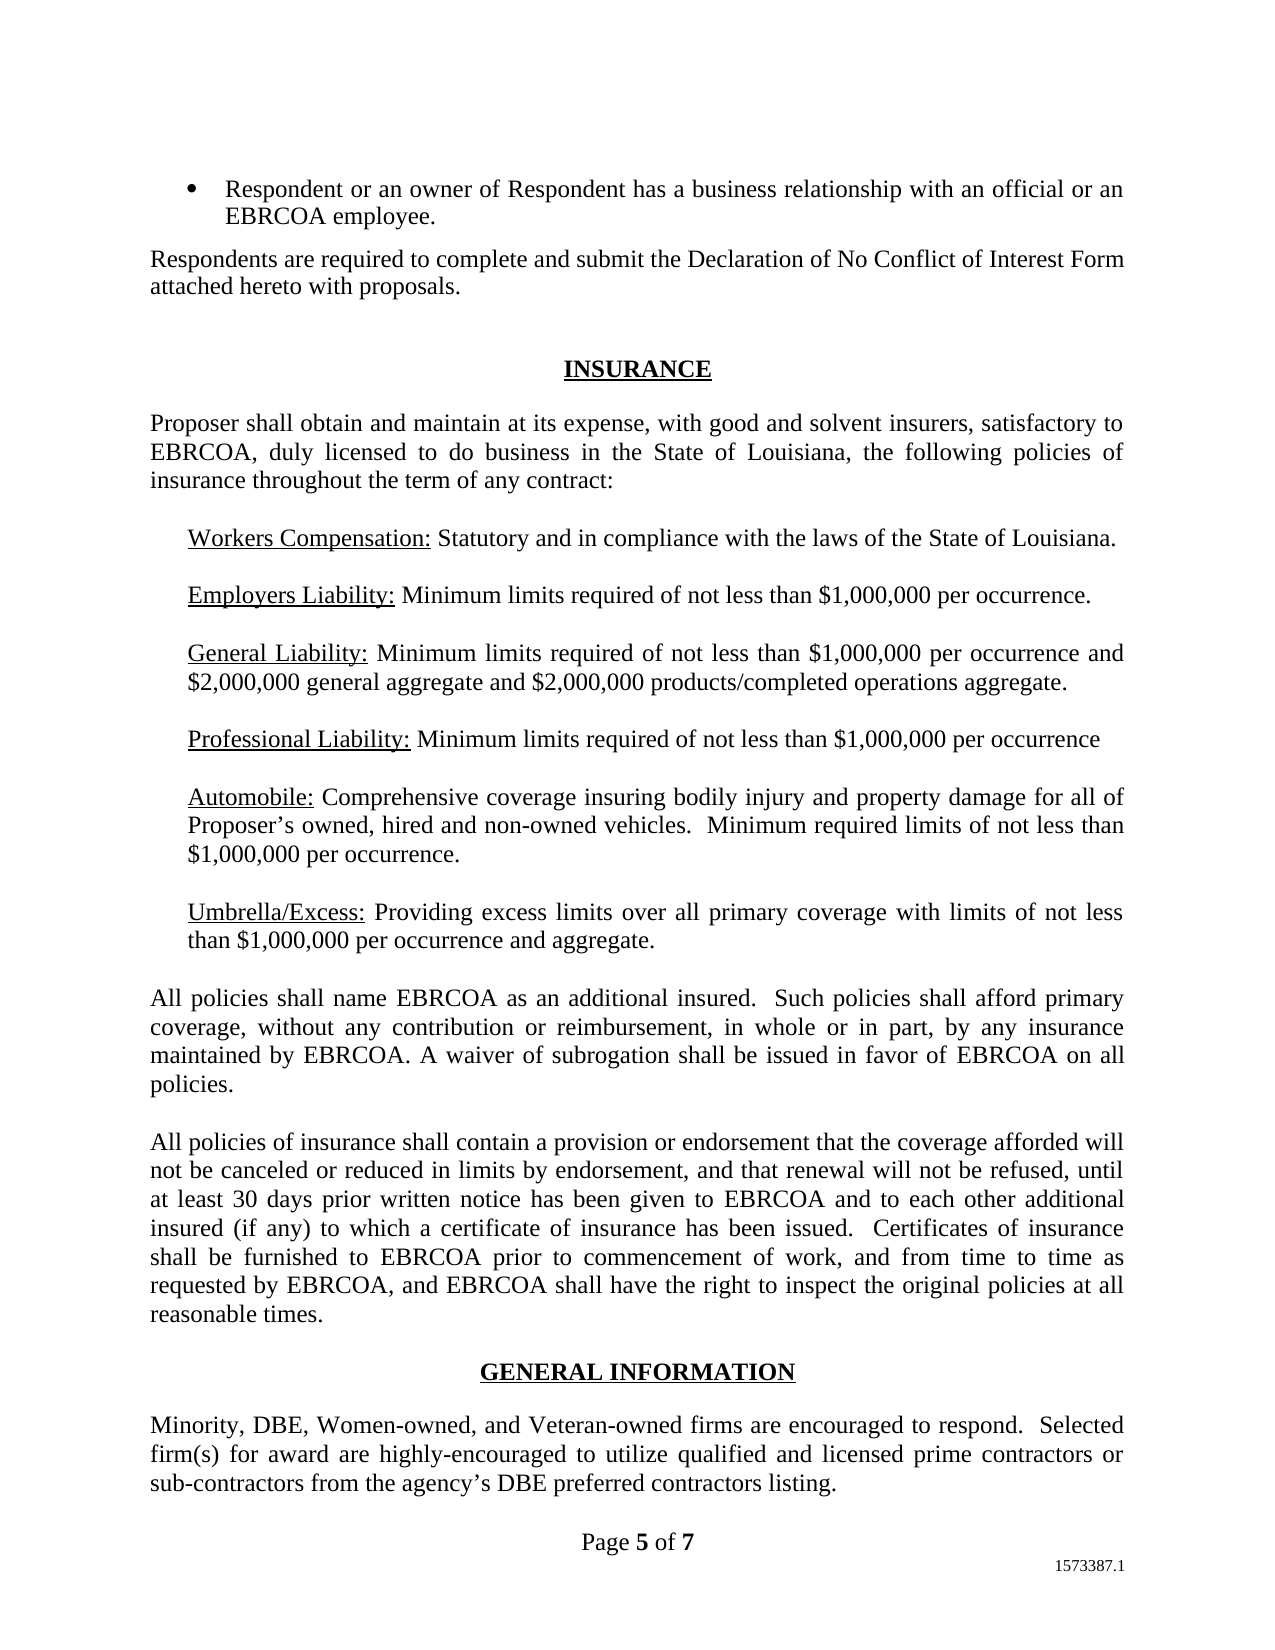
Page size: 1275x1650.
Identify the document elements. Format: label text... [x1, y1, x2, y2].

text Minority, DBE, Women-owned, and Veteran-owned firms are encouraged to respond. Selected firm(s) for award are highly-encouraged to utilize qualified and licensed prime contractors or sub-contractors from the agency’s DBE preferred contractors listing. [150, 1411, 1125, 1497]
text Professional Liability: Minimum limits required of not less than $1,000,000 per occurrence [187, 724, 1125, 753]
text INSURANCE [150, 354, 1125, 383]
text Employers Liability: Minimum limits required of not less than $1,000,000 per occurrence. [187, 580, 1125, 609]
list Respondent or an owner of Respondent has a business relationship with an official or an EBRCOA employee. [187, 177, 1125, 230]
text Proposer shall obtain and maintain at its expense, with good and solvent insurers, satisfactory to EBRCOA, duly licensed to do business in the State of Louisiana, the following policies of insurance throughout the term of any contract: [150, 408, 1125, 494]
text Workers Compensation: Statutory and in compliance with the laws of the State of Louisiana. [187, 523, 1125, 552]
text All policies shall name EBRCOA as an additional insured. Such policies shall afford primary coverage, without any contribution or reimbursement, in whole or in part, by any insurance maintained by EBRCOA. A waiver of subrogation shall be issued in favor of EBRCOA on all policies. [150, 983, 1125, 1098]
text All policies of insurance shall contain a provision or endorsement that the coverage afforded will not be canceled or reduced in limits by endorsement, and that renewal will not be refused, until at least 30 days prior written notice has been given to EBRCOA and to each other additional insured (if any) to which a certificate of insurance has been issued. Certificates of insurance shall be furnished to EBRCOA prior to commencement of work, and from time to time as requested by EBRCOA, and EBRCOA shall have the right to inspect the original policies at all reasonable times. [150, 1127, 1125, 1328]
text Umbrella/Excess: Providing excess limits over all primary coverage with limits of not less than $1,000,000 per occurrence and aggregate. [187, 897, 1125, 954]
text GENERAL INFORMATION [150, 1357, 1125, 1385]
text Respondents are required to complete and submit the Declaration of No Conflict of Interest Form attached hereto with proposals. [150, 246, 1125, 300]
text General Liability: Minimum limits required of not less than $1,000,000 per occurrence and $2,000,000 general aggregate and $2,000,000 products/completed operations aggregate. [187, 638, 1125, 695]
text Automobile: Comprehensive coverage insuring bodily injury and property damage for all of Proposer’s owned, hired and non-owned vehicles. Minimum required limits of not less than $1,000,000 per occurrence. [187, 782, 1125, 868]
